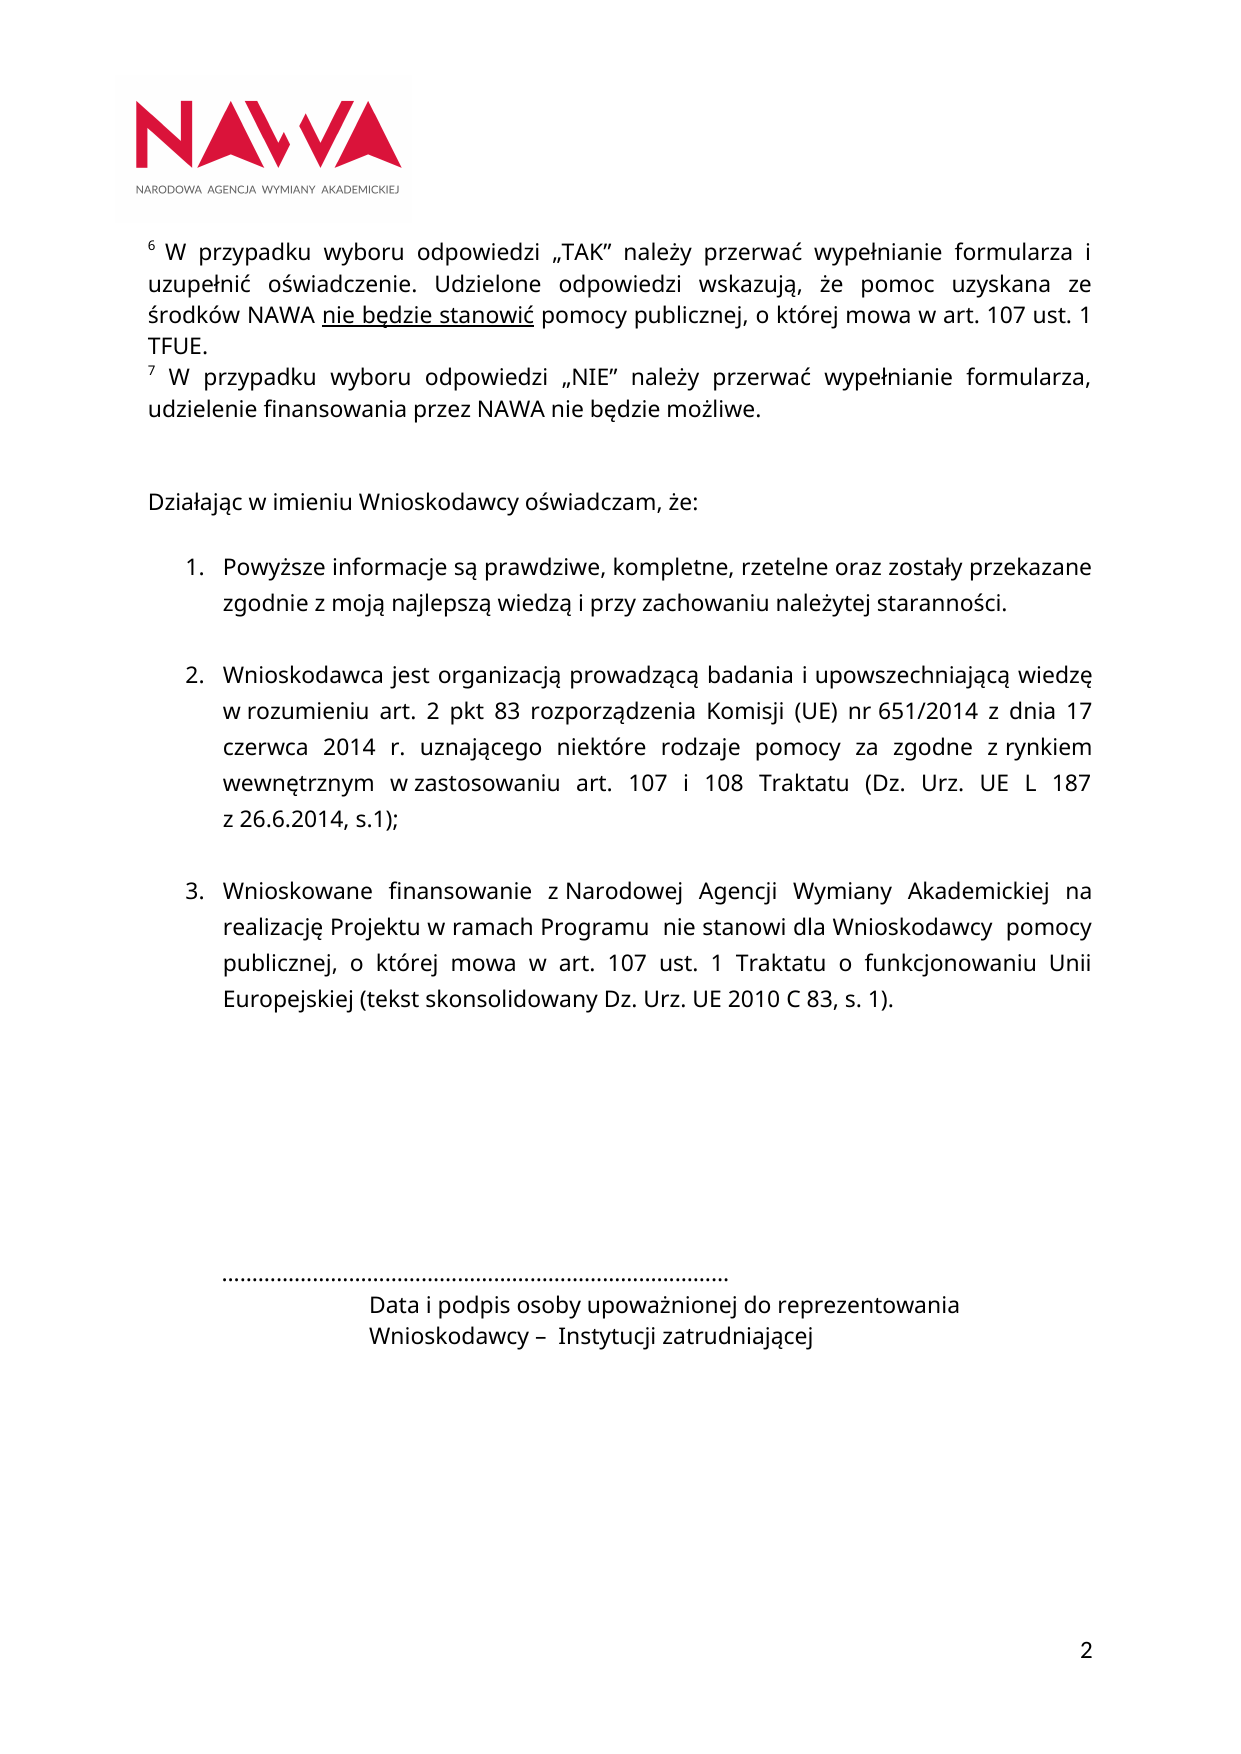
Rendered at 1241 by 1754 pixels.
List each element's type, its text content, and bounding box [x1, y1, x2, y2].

text Działając w imieniu Wnioskodawcy oświadczam, że: [148, 486, 1093, 517]
picture [114, 75, 412, 223]
list Wnioskodawca jest organizacją prowadzącą badania i upowszechniającą wiedzę w rozumieniu art. 2 pkt 83 rozporządzenia Komisji (UE) nr 651/2014 z dnia 17 czerwca 2014 r. uznającego niektóre rodzaje pomocy za zgodne z rynkiem wewnętrznym w zastosowaniu art. 107 i 108 Traktatu (Dz. Urz. UE L 187 z 26.6.2014, s.1); [185, 659, 1093, 834]
text 6 W przypadku wyboru odpowiedzi „TAK” należy przerwać wypełnianie formularza i uzupełnić oświadczenie. Udzielone odpowiedzi wskazują, że pomoc uzyskana ze środków NAWA nie będzie stanowić pomocy publicznej, o której mowa w art. 107 ust. 1 TFUE. [148, 236, 1093, 361]
list Wnioskowane finansowanie z Narodowej Agencji Wymiany Akademickiej na realizację Projektu w ramach Programu nie stanowi dla Wnioskodawcy pomocy publicznej, o której mowa w art. 107 ust. 1 Traktatu o funkcjonowaniu Unii Europejskiej (tekst skonsolidowany Dz. Urz. UE 2010 C 83, s. 1). [185, 875, 1093, 1014]
text Data i podpis osoby upoważnionej do reprezentowania Wnioskodawcy – Instytucji zatrudniającej [369, 1289, 1093, 1351]
text ………………………………………………………………………… [148, 1227, 1093, 1289]
text 7 W przypadku wyboru odpowiedzi „NIE” należy przerwać wypełnianie formularza, udzielenie finansowania przez NAWA nie będzie możliwe. [148, 361, 1093, 424]
list Powyższe informacje są prawdziwe, kompletne, rzetelne oraz zostały przekazane zgodnie z moją najlepszą wiedzą i przy zachowaniu należytej staranności. [185, 551, 1093, 618]
